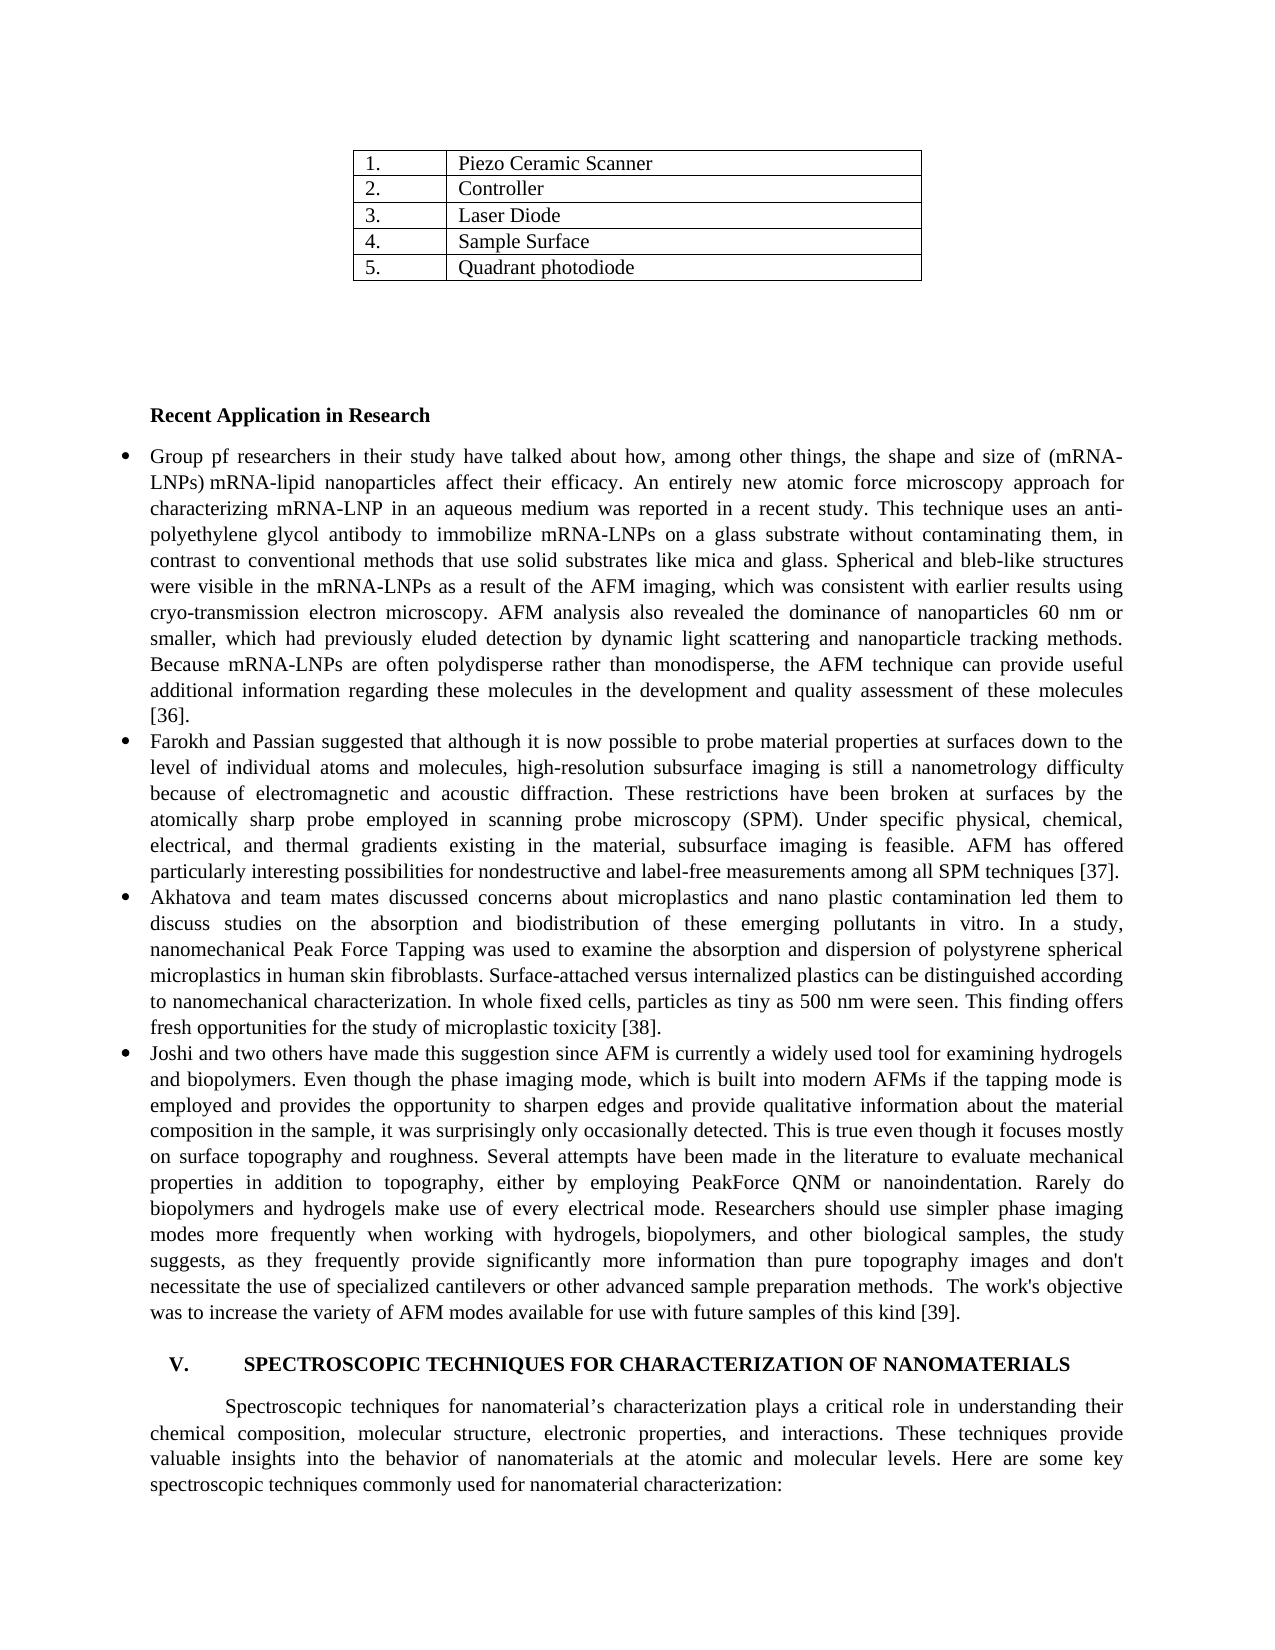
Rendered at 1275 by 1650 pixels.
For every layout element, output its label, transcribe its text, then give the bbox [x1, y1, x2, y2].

table_cell 3. [354, 203, 446, 228]
list Farokh and Passian suggested that although it is now possible to probe material properties at surfaces down to the level of individual atoms and molecules, high-resolution subsurface imaging is still a nanometrology difficulty because of electromagnetic and acoustic diffraction. These restrictions have been broken at surfaces by the atomically sharp probe employed in scanning probe microscopy (SPM). Under specific physical, chemical, electrical, and thermal gradients existing in the material, subsurface imaging is feasible. AFM has offered particularly interesting possibilities for nondestructive and label-free measurements among all SPM techniques [37]. [122, 729, 1125, 883]
table_cell 4. [354, 229, 446, 253]
list Akhatova and team mates discussed concerns about microplastics and nano plastic contamination led them to discuss studies on the absorption and biodistribution of these emerging pollutants in vitro. In a study, nanomechanical Peak Force Tapping was used to examine the absorption and dispersion of polystyrene spherical microplastics in human skin fibroblasts. Surface-attached versus internalized plastics can be distinguished according to nanomechanical characterization. In whole fixed cells, particles as tiny as 500 nm were seen. This finding offers fresh opportunities for the study of microplastic toxicity [38]. [122, 885, 1125, 1039]
table_cell Controller [447, 176, 921, 202]
text Spectroscopic techniques for nanomaterial’s characterization plays a critical role in understanding their chemical composition, molecular structure, electronic properties, and interactions. These techniques provide valuable insights into the behavior of nanomaterials at the atomic and molecular levels. Here are some key spectroscopic techniques commonly used for nanomaterial characterization: [150, 1394, 1125, 1496]
table_cell 1. [354, 151, 446, 175]
table_cell Laser Diode [447, 203, 921, 228]
table_cell Sample Surface [447, 229, 921, 253]
text Recent Application in Research [150, 403, 1125, 427]
list SPECTROSCOPIC TECHNIQUES FOR CHARACTERIZATION OF NANOMATERIALS [169, 1352, 1125, 1376]
list Joshi and two others have made this suggestion since AFM is currently a widely used tool for examining hydrogels and biopolymers. Even though the phase imaging mode, which is built into modern AFMs if the tapping mode is employed and provides the opportunity to sharpen edges and provide qualitative information about the material composition in the sample, it was surprisingly only occasionally detected. This is true even though it focuses mostly on surface topography and roughness. Several attempts have been made in the literature to evaluate mechanical properties in addition to topography, either by employing PeakForce QNM or nanoindentation. Rarely do biopolymers and hydrogels make use of every electrical mode. Researchers should use simpler phase imaging modes more frequently when working with hydrogels, biopolymers, and other biological samples, the study suggests, as they frequently provide significantly more information than pure topography images and don't necessitate the use of specialized cantilevers or other advanced sample preparation methods. The work's objective was to increase the variety of AFM modes available for use with future samples of this kind [39]. [122, 1041, 1125, 1324]
table_cell 5. [354, 255, 446, 280]
table_cell Quadrant photodiode [447, 255, 921, 280]
table_cell Piezo Ceramic Scanner [447, 151, 921, 175]
list Group pf researchers in their study have talked about how, among other things, the shape and size of (mRNA-LNPs) mRNA-lipid nanoparticles affect their efficacy. An entirely new atomic force microscopy approach for characterizing mRNA-LNP in an aqueous medium was reported in a recent study. This technique uses an anti-polyethylene glycol antibody to immobilize mRNA-LNPs on a glass substrate without contaminating them, in contrast to conventional methods that use solid substrates like mica and glass. Spherical and bleb-like structures were visible in the mRNA-LNPs as a result of the AFM imaging, which was consistent with earlier results using cryo-transmission electron microscopy. AFM analysis also revealed the dominance of nanoparticles 60 nm or smaller, which had previously eluded detection by dynamic light scattering and nanoparticle tracking methods. Because mRNA-LNPs are often polydisperse rather than monodisperse, the AFM technique can provide useful additional information regarding these molecules in the development and quality assessment of these molecules [36]. [122, 444, 1125, 727]
table_cell 2. [354, 176, 446, 202]
